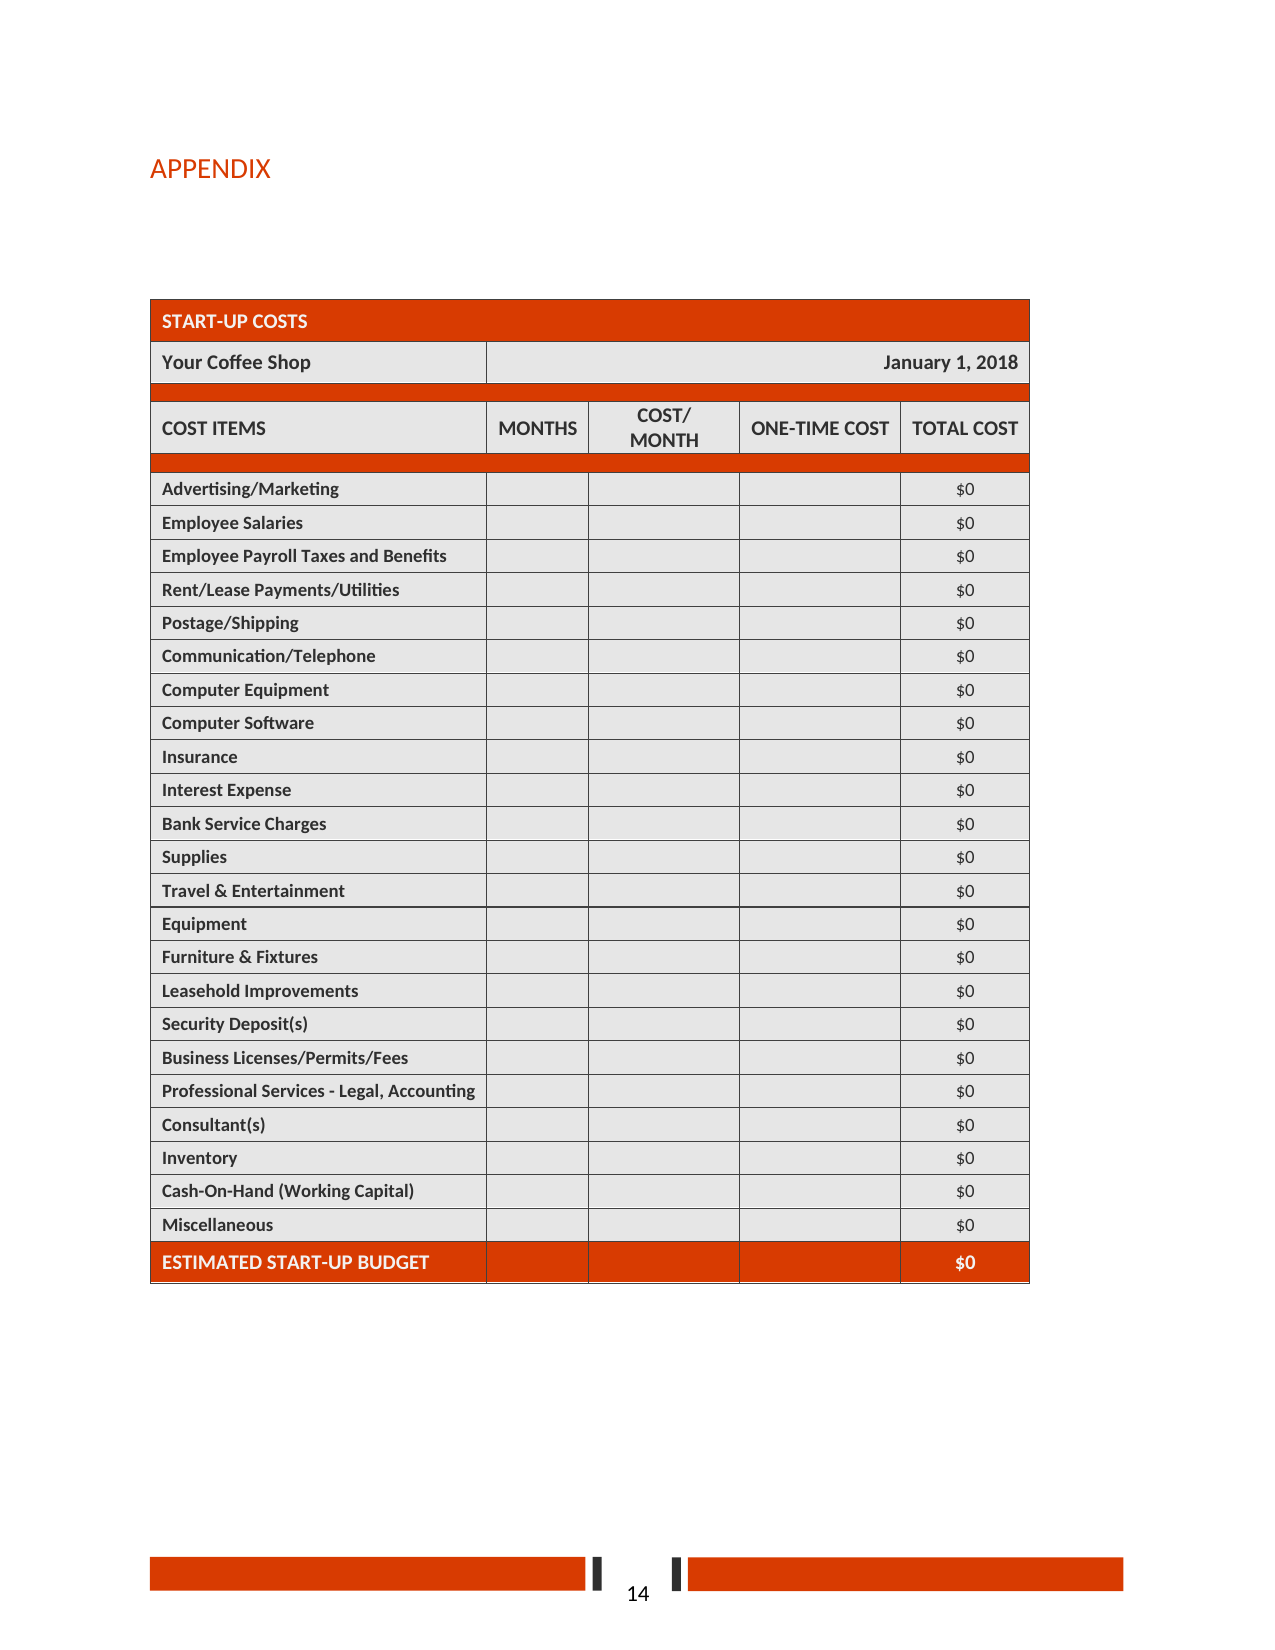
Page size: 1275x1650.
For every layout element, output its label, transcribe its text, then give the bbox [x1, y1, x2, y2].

table_cell [487, 908, 588, 940]
table_cell $0 [901, 640, 1029, 672]
table_cell [487, 874, 588, 906]
table_cell [740, 874, 900, 906]
table_cell [740, 640, 900, 672]
table_cell [740, 1041, 900, 1074]
table_cell $0 [901, 506, 1029, 539]
table_cell January 1, 2018 [487, 342, 1029, 382]
table_cell [589, 1008, 739, 1040]
table_cell Employee Payroll Taxes and Benefits [151, 540, 486, 572]
table_cell Professional Services - Legal, Accounting [151, 1075, 486, 1107]
table_cell [487, 506, 588, 539]
table_cell Supplies [151, 841, 486, 873]
table_cell [487, 1242, 588, 1282]
table_cell [740, 1242, 900, 1282]
table_cell [487, 841, 588, 873]
table_cell $0 [901, 1209, 1029, 1241]
table_cell Travel & Entertainment [151, 874, 486, 906]
table_cell [740, 1008, 900, 1040]
table_cell $0 [901, 1075, 1029, 1107]
table_cell $0 [901, 807, 1029, 839]
table_cell [740, 1209, 900, 1241]
table_cell [589, 573, 739, 606]
table_cell [740, 707, 900, 739]
table_cell Communication/Telephone [151, 640, 486, 672]
table_cell [740, 841, 900, 873]
table_cell $0 [901, 1108, 1029, 1141]
table_cell $0 [901, 540, 1029, 572]
table_cell [487, 540, 588, 572]
table_cell Computer Equipment [151, 674, 486, 706]
table_cell $0 [901, 573, 1029, 606]
table_cell $0 [901, 607, 1029, 639]
table_cell $0 [901, 1175, 1029, 1207]
table_cell $0 [901, 874, 1029, 906]
table_cell ONE-TIME COST [740, 402, 900, 453]
table_cell $0 [901, 841, 1029, 873]
table_cell [589, 807, 739, 839]
table_cell [589, 1175, 739, 1207]
table_cell [589, 1142, 739, 1174]
table_cell Your Coffee Shop [151, 342, 486, 382]
table_cell Employee Salaries [151, 506, 486, 539]
table_cell [740, 974, 900, 1007]
table_cell Security Deposit(s) [151, 1008, 486, 1040]
table_cell [487, 707, 588, 739]
table_cell [589, 506, 739, 539]
table_cell [487, 740, 588, 773]
table_cell [589, 1108, 739, 1141]
table_cell Cash-On-Hand (Working Capital) [151, 1175, 486, 1207]
table_cell [589, 707, 739, 739]
table_cell [589, 1075, 739, 1107]
table_cell $0 [901, 1142, 1029, 1174]
table_cell $0 [901, 1242, 1029, 1282]
table_cell [740, 674, 900, 706]
table_cell [589, 674, 739, 706]
table_cell Rent/Lease Payments/Utilities [151, 573, 486, 606]
table_cell Insurance [151, 740, 486, 773]
table_cell [740, 774, 900, 806]
table_header START-UP COSTS [151, 300, 1029, 341]
table_cell $0 [901, 740, 1029, 773]
text APPENDIX [150, 150, 1125, 186]
table_cell [589, 607, 739, 639]
table_cell MONTHS [487, 402, 588, 453]
table_cell [487, 607, 588, 639]
table_cell [740, 1142, 900, 1174]
table_cell [487, 1175, 588, 1207]
table_cell [487, 674, 588, 706]
table_cell [740, 607, 900, 639]
table_cell [740, 573, 900, 606]
table_cell Computer Software [151, 707, 486, 739]
table_cell [487, 1008, 588, 1040]
table_cell [589, 473, 739, 505]
table_cell Inventory [151, 1142, 486, 1174]
table_cell [589, 540, 739, 572]
table_cell COST/ MONTH [589, 402, 739, 453]
table_cell [589, 774, 739, 806]
table_cell [487, 1108, 588, 1141]
table_cell [487, 974, 588, 1007]
table_cell [740, 1175, 900, 1207]
table_cell [487, 573, 588, 606]
table_cell $0 [901, 908, 1029, 940]
table_cell $0 [901, 1008, 1029, 1040]
table_cell [740, 540, 900, 572]
table_cell $0 [901, 1041, 1029, 1074]
table_cell [487, 1075, 588, 1107]
table_cell [487, 1041, 588, 1074]
table_cell [740, 807, 900, 839]
table_cell $0 [901, 974, 1029, 1007]
table_cell [589, 1041, 739, 1074]
table_cell $0 [901, 774, 1029, 806]
table_cell [589, 640, 739, 672]
table_cell Business Licenses/Permits/Fees [151, 1041, 486, 1074]
table_cell Consultant(s) [151, 1108, 486, 1141]
table_cell [589, 740, 739, 773]
table_cell [487, 774, 588, 806]
table_cell Equipment [151, 908, 486, 940]
table_cell Interest Expense [151, 774, 486, 806]
table_cell [487, 1142, 588, 1174]
table_cell [151, 384, 1029, 401]
table_cell [589, 1209, 739, 1241]
table_cell $0 [901, 941, 1029, 973]
table_cell [589, 1242, 739, 1282]
table_cell [589, 841, 739, 873]
table_cell [487, 1209, 588, 1241]
table_cell $0 [901, 707, 1029, 739]
table_cell [740, 473, 900, 505]
table_cell Furniture & Fixtures [151, 941, 486, 973]
table_cell TOTAL COST [901, 402, 1029, 453]
table_cell [740, 740, 900, 773]
table_cell $0 [901, 473, 1029, 505]
table_cell [487, 941, 588, 973]
table_cell COST ITEMS [151, 402, 486, 453]
table_cell [740, 941, 900, 973]
table_cell [740, 908, 900, 940]
table_cell [589, 941, 739, 973]
table_cell Advertising/Marketing [151, 473, 486, 505]
table_cell Bank Service Charges [151, 807, 486, 839]
table_cell Miscellaneous [151, 1209, 486, 1241]
table_cell $0 [901, 674, 1029, 706]
table_cell Postage/Shipping [151, 607, 486, 639]
table_cell Leasehold Improvements [151, 974, 486, 1007]
table_cell ESTIMATED START-UP BUDGET [151, 1242, 486, 1282]
table_cell [487, 807, 588, 839]
table_cell [151, 454, 1029, 472]
table_cell [487, 640, 588, 672]
table_cell [487, 473, 588, 505]
table_cell [740, 506, 900, 539]
table_cell [589, 874, 739, 906]
table_cell [589, 908, 739, 940]
table_cell [589, 974, 739, 1007]
table_cell [740, 1108, 900, 1141]
table_cell [740, 1075, 900, 1107]
